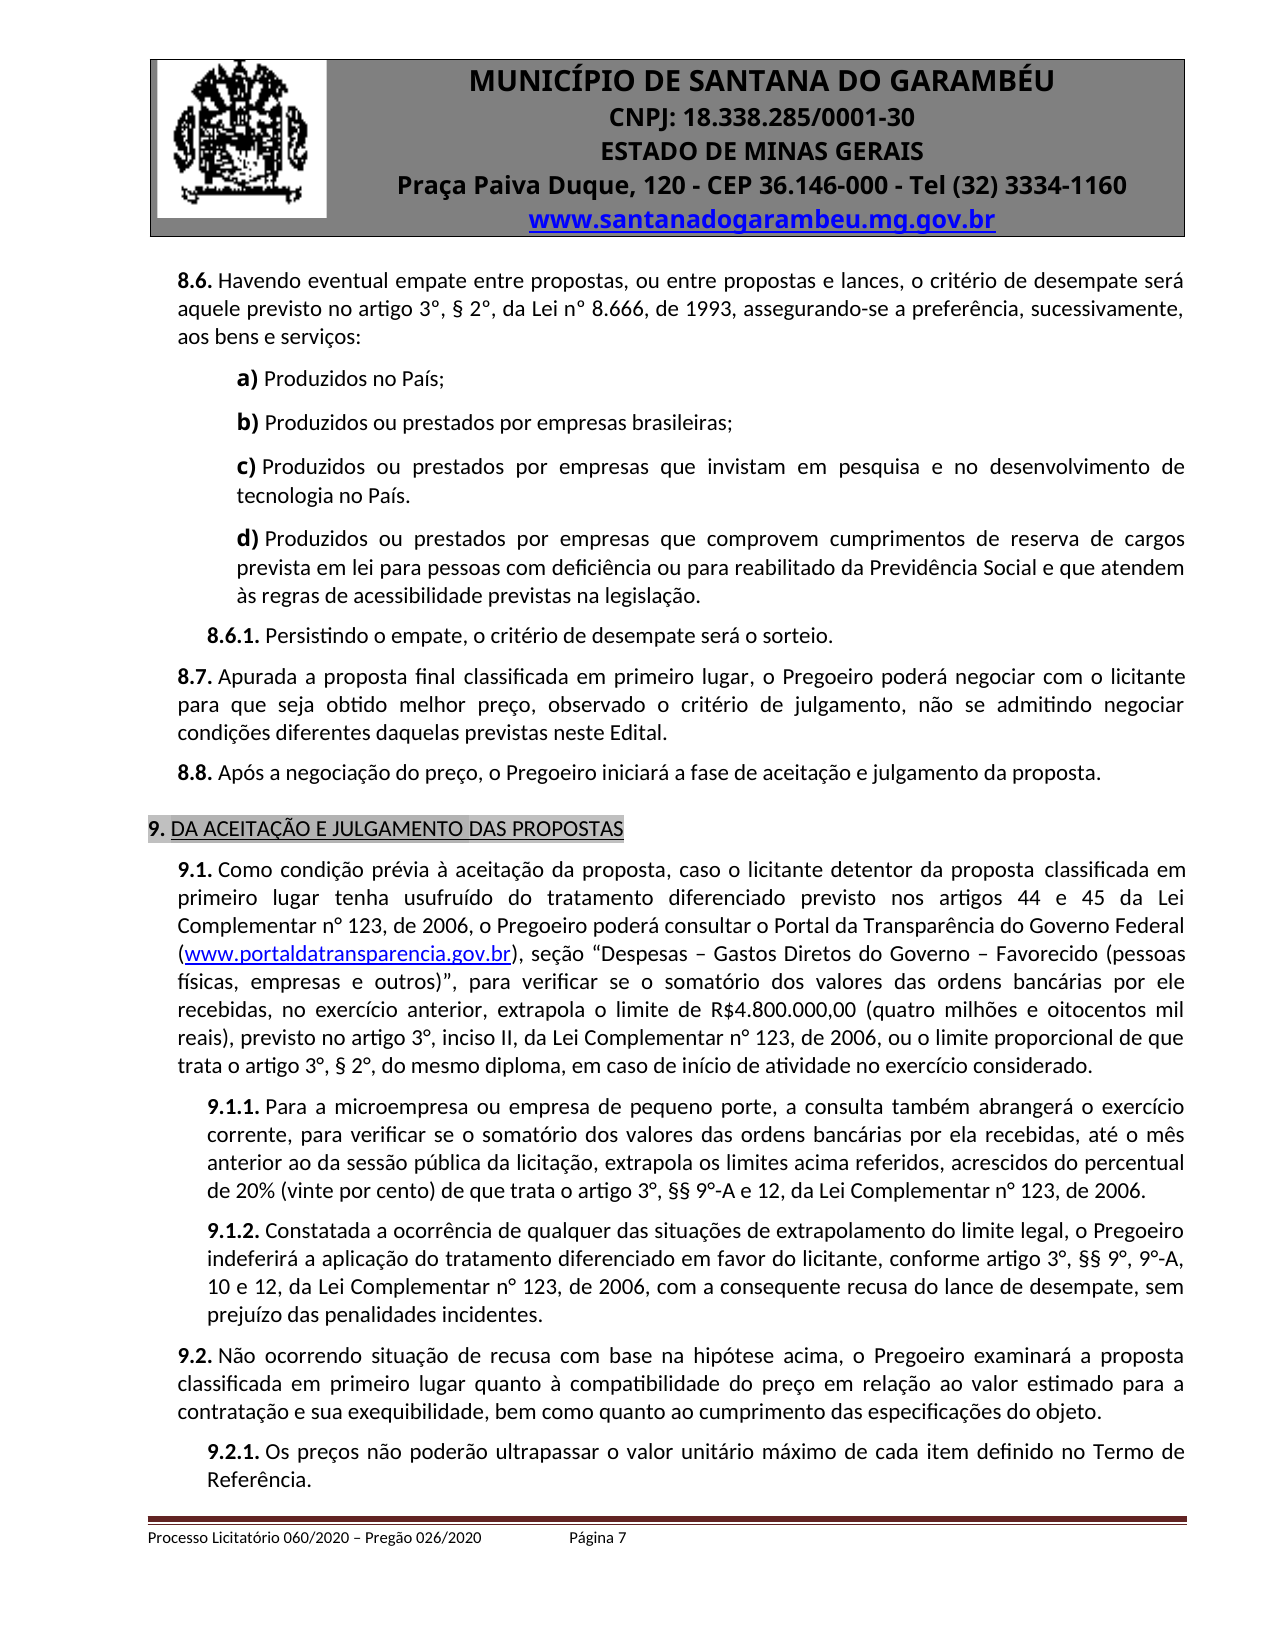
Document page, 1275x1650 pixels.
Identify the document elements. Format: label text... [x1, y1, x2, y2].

list Produzidos ou prestados por empresas que invistam em pesquisa e no desenvolvimento de tecnologia no País. [236, 450, 1187, 509]
list Persistindo o empate, o critério de desempate será o sorteio. [207, 621, 1187, 649]
list Após a negociação do preço, o Pregoeiro iniciará a fase de aceitação e julgamento da proposta. [177, 758, 1187, 787]
list Havendo eventual empate entre propostas, ou entre propostas e lances, o critério de desempate será aquele previsto no artigo 3º, § 2º, da Lei nº 8.666, de 1993, assegurando-se a preferência, sucessivamente, aos bens e serviços: [177, 266, 1187, 350]
list Como condição prévia à aceitação da proposta, caso o licitante detentor da proposta classificada em primeiro lugar tenha usufruído do tratamento diferenciado previsto nos artigos 44 e 45 da Lei Complementar n° 123, de 2006, o Pregoeiro poderá consultar o Portal da Transparência do Governo Federal (www.portaldatransparencia.gov.br), seção “Despesas – Gastos Diretos do Governo – Favorecido (pessoas físicas, empresas e outros)”, para verificar se o somatório dos valores das ordens bancárias por ele recebidas, no exercício anterior, extrapola o limite de R$4.800.000,00 (quatro milhões e oitocentos mil reais), previsto no artigo 3°, inciso II, da Lei Complementar n° 123, de 2006, ou o limite proporcional de que trata o artigo 3°, § 2°, do mesmo diploma, em caso de início de atividade no exercício considerado. [177, 855, 1187, 1079]
list Produzidos ou prestados por empresas brasileiras; [236, 406, 1187, 437]
list Constatada a ocorrência de qualquer das situações de extrapolamento do limite legal, o Pregoeiro indeferirá a aplicação do tratamento diferenciado em favor do licitante, conforme artigo 3°, §§ 9°, 9°-A, 10 e 12, da Lei Complementar n° 123, de 2006, com a consequente recusa do lance de desempate, sem prejuízo das penalidades incidentes. [207, 1216, 1187, 1328]
list Não ocorrendo situação de recusa com base na hipótese acima, o Pregoeiro examinará a proposta classificada em primeiro lugar quanto à compatibilidade do preço em relação ao valor estimado para a contratação e sua exequibilidade, bem como quanto ao cumprimento das especificações do objeto. [177, 1341, 1187, 1425]
list Os preços não poderão ultrapassar o valor unitário máximo de cada item definido no Termo de Referência. [207, 1437, 1187, 1493]
list Produzidos ou prestados por empresas que comprovem cumprimentos de reserva de cargos prevista em lei para pessoas com deficiência ou para reabilitado da Previdência Social e que atendem às regras de acessibilidade previstas na legislação. [236, 522, 1187, 609]
list Apurada a proposta final classificada em primeiro lugar, o Pregoeiro poderá negociar com o licitante para que seja obtido melhor preço, observado o critério de julgamento, não se admitindo negociar condições diferentes daquelas previstas neste Edital. [177, 662, 1187, 746]
picture [157, 60, 327, 218]
list Produzidos no País; [236, 362, 1187, 394]
list Para a microempresa ou empresa de pequeno porte, a consulta também abrangerá o exercício corrente, para verificar se o somatório dos valores das ordens bancárias por ela recebidas, até o mês anterior ao da sessão pública da licitação, extrapola os limites acima referidos, acrescidos do percentual de 20% (vinte por cento) de que trata o artigo 3°, §§ 9°-A e 12, da Lei Complementar n° 123, de 2006. [207, 1092, 1187, 1204]
list DA ACEITAÇÃO E JULGAMENTO DAS PROPOSTAS [148, 814, 1187, 843]
